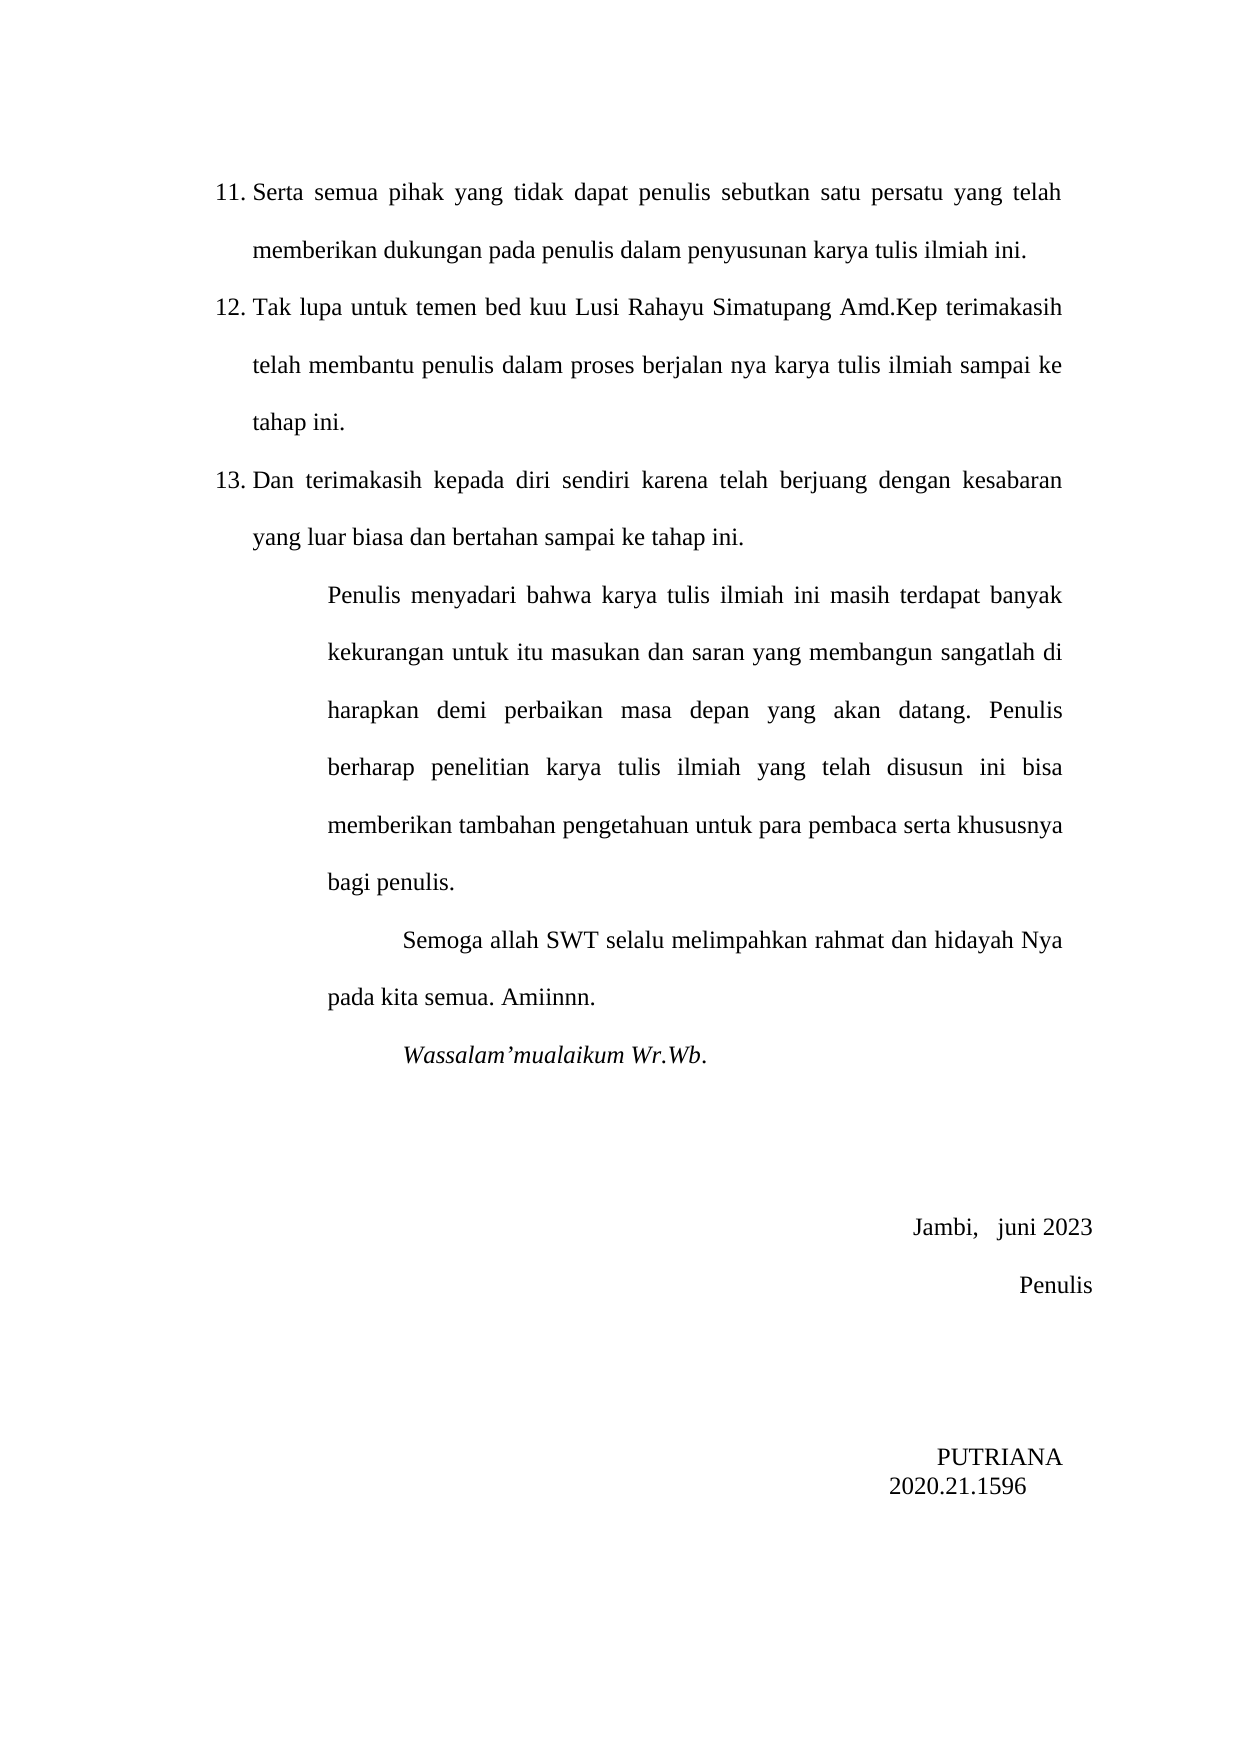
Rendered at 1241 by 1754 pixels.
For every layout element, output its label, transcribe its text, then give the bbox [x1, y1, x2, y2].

list Jambi, juni 2023 [327, 1212, 1093, 1241]
list 2020.21.1596 [327, 1471, 1063, 1500]
list Penulis menyadari bahwa karya tulis ilmiah ini masih terdapat banyak kekurangan untuk itu masukan dan saran yang membangun sangatlah di harapkan demi perbaikan masa depan yang akan datang. Penulis berharap penelitian karya tulis ilmiah yang telah disusun ini bisa memberikan tambahan pengetahuan untuk para pembaca serta khususnya bagi penulis. [327, 580, 1063, 896]
list Tak lupa untuk temen bed kuu Lusi Rahayu Simatupang Amd.Kep terimakasih telah membantu penulis dalam proses berjalan nya karya tulis ilmiah sampai ke tahap ini. [215, 292, 1063, 436]
list Semoga allah SWT selalu melimpahkan rahmat dan hidayah Nya pada kita semua. Amiinnn. [327, 925, 1063, 1011]
list Serta semua pihak yang tidak dapat penulis sebutkan satu persatu yang telah memberikan dukungan pada penulis dalam penyusunan karya tulis ilmiah ini. [215, 177, 1063, 263]
list Wassalam’mualaikum Wr.Wb. [327, 1040, 1063, 1068]
list Penulis [327, 1270, 1093, 1298]
list PUTRIANA [327, 1442, 1063, 1471]
list Dan terimakasih kepada diri sendiri karena telah berjuang dengan kesabaran yang luar biasa dan bertahan sampai ke tahap ini. [215, 465, 1063, 551]
